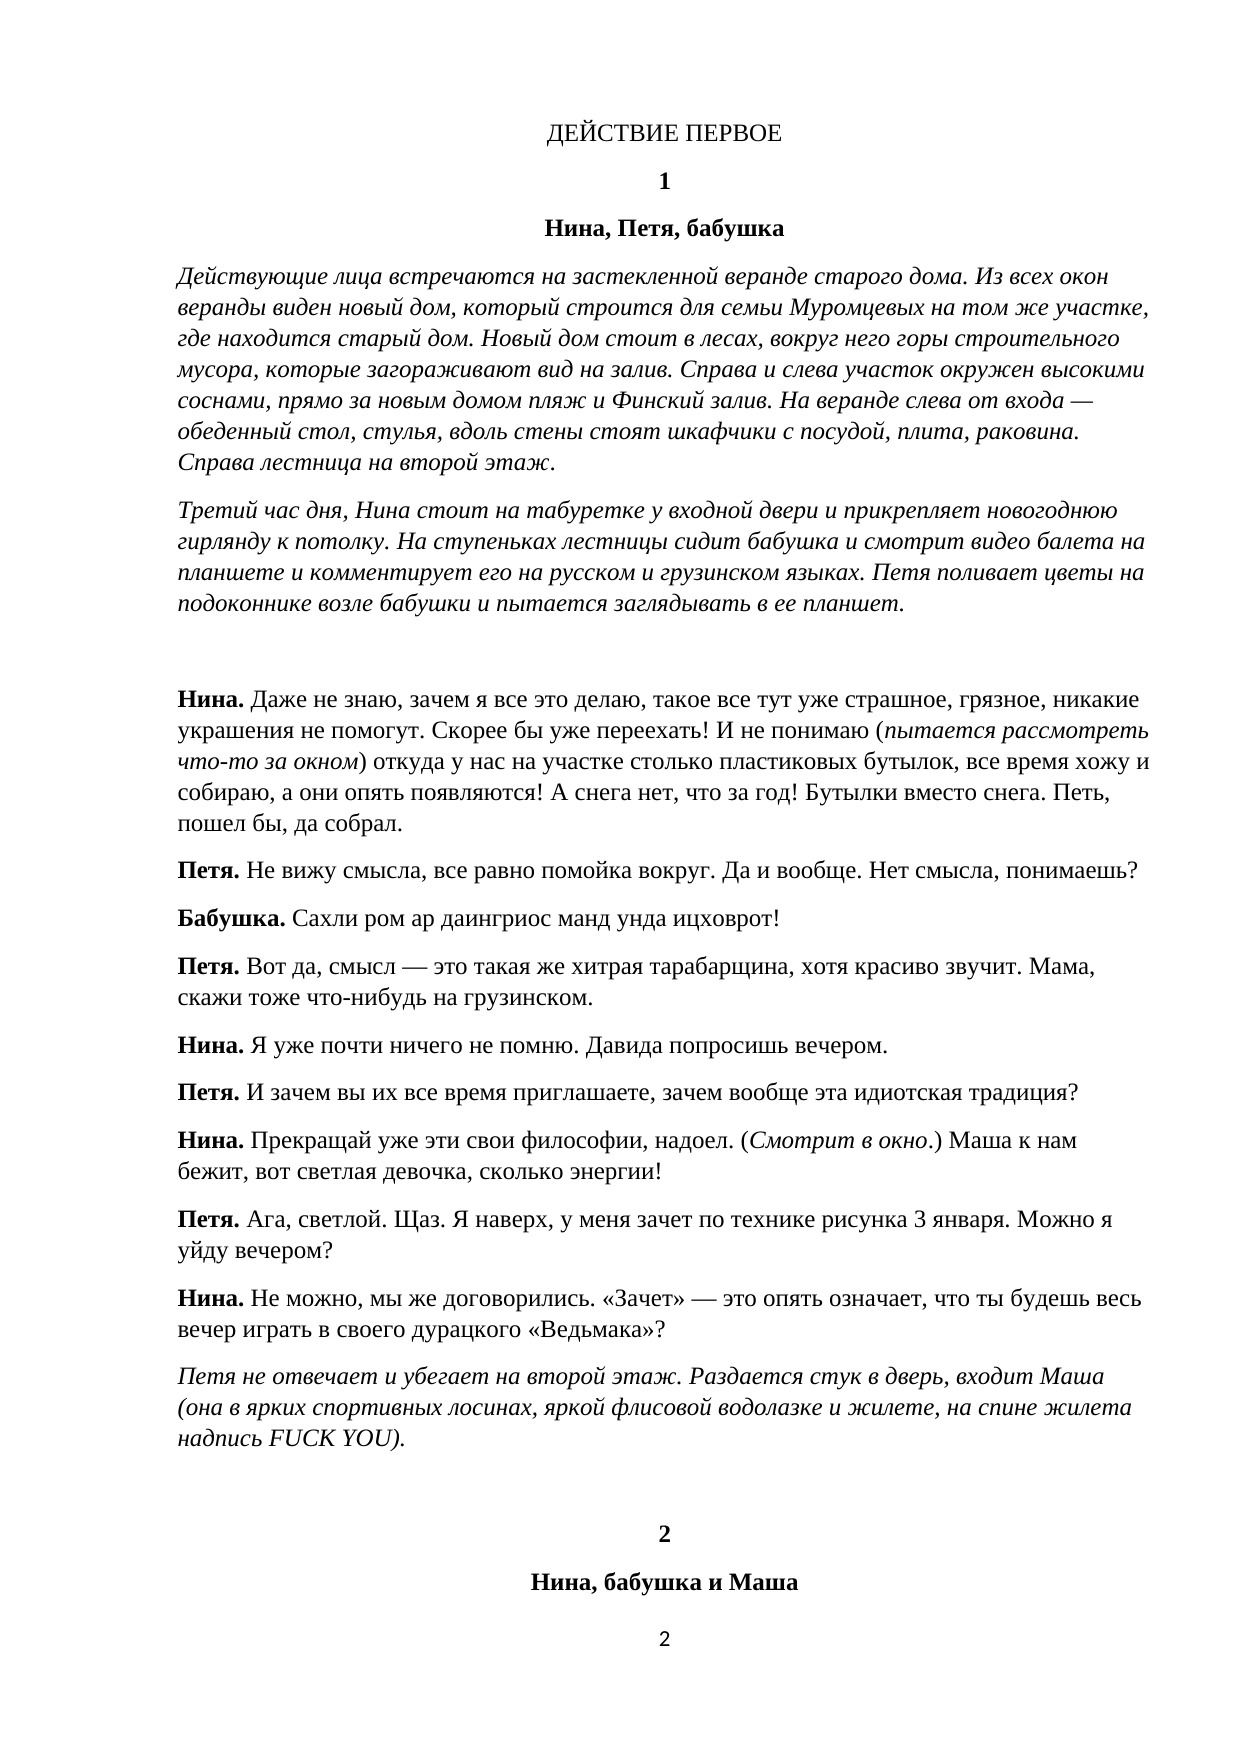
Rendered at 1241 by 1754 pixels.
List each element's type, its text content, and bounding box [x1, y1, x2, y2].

text Петя. Не вижу смысла, все равно помойка вокруг. Да и вообще. Нет смысла, понимаешь? [177, 856, 1152, 884]
text Нина, бабушка и Маша [177, 1567, 1152, 1595]
text Бабушка. Сахли ром ар даингриос манд унда ицховрот! [177, 903, 1152, 932]
text Нина. Прекращай уже эти свои философии, надоел. (Смотрит в окно.) Маша к нам бежит, вот светлая девочка, сколько энергии! [177, 1125, 1152, 1185]
text Петя. И зачем вы их все время приглашаете, зачем вообще эта идиотская традиция? [177, 1077, 1152, 1106]
text Нина. Даже не знаю, зачем я все это делаю, такое все тут уже страшное, грязное, никакие украшения не помогут. Скорее бы уже переехать! И не понимаю (пытается рассмотреть что-то за окном) откуда у нас на участке столько пластиковых бутылок, все время хожу и собираю, а они опять появляются! А снега нет, что за год! Бутылки вместо снега. Петь, пошел бы, да собрал. [177, 684, 1152, 837]
text Петя. Вот да, смысл — это такая же хитрая тарабарщина, хотя красиво звучит. Мама, скажи тоже что-нибудь на грузинском. [177, 951, 1152, 1011]
text Действующие лица встречаются на застекленной веранде старого дома. Из всех окон веранды виден новый дом, который строится для семьи Муромцевых на том же участке, где находится старый дом. Новый дом стоит в лесах, вокруг него горы строительного мусора, которые загораживают вид на залив. Справа и слева участок окружен высокими соснами, прямо за новым домом пляж и Финский залив. На веранде слева от входа — обеденный стол, стулья, вдоль стены стоят шкафчики с посудой, плита, раковина. Справа лестница на второй этаж. [177, 261, 1152, 476]
text ДЕЙСТВИЕ ПЕРВОЕ [177, 118, 1152, 147]
text Нина. Я уже почти ничего не помню. Давида попросишь вечером. [177, 1030, 1152, 1058]
text Петя. Ага, светлой. Щаз. Я наверх, у меня зачет по технике рисунка 3 января. Можно я уйду вечером? [177, 1204, 1152, 1264]
text Нина, Петя, бабушка [177, 213, 1152, 242]
text 2 [177, 1519, 1152, 1548]
text Нина. Не можно, мы же договорились. «Зачет» — это опять означает, что ты будешь весь вечер играть в своего дурацкого «Ведьмака»? [177, 1283, 1152, 1342]
text 1 [177, 166, 1152, 194]
text Третий час дня, Нина стоит на табуретке у входной двери и прикрепляет новогоднюю гирлянду к потолку. На ступеньках лестницы сидит бабушка и смотрит видео балета на планшете и комментирует его на русском и грузинском языках. Петя поливает цветы на подоконнике возле бабушки и пытается заглядывать в ее планшет. [177, 495, 1152, 617]
text Петя не отвечает и убегает на второй этаж. Раздается стук в дверь, входит Маша (она в ярких спортивных лосинах, яркой флисовой водолазке и жилете, на спине жилета надпись FUCK YOU). [177, 1361, 1152, 1452]
